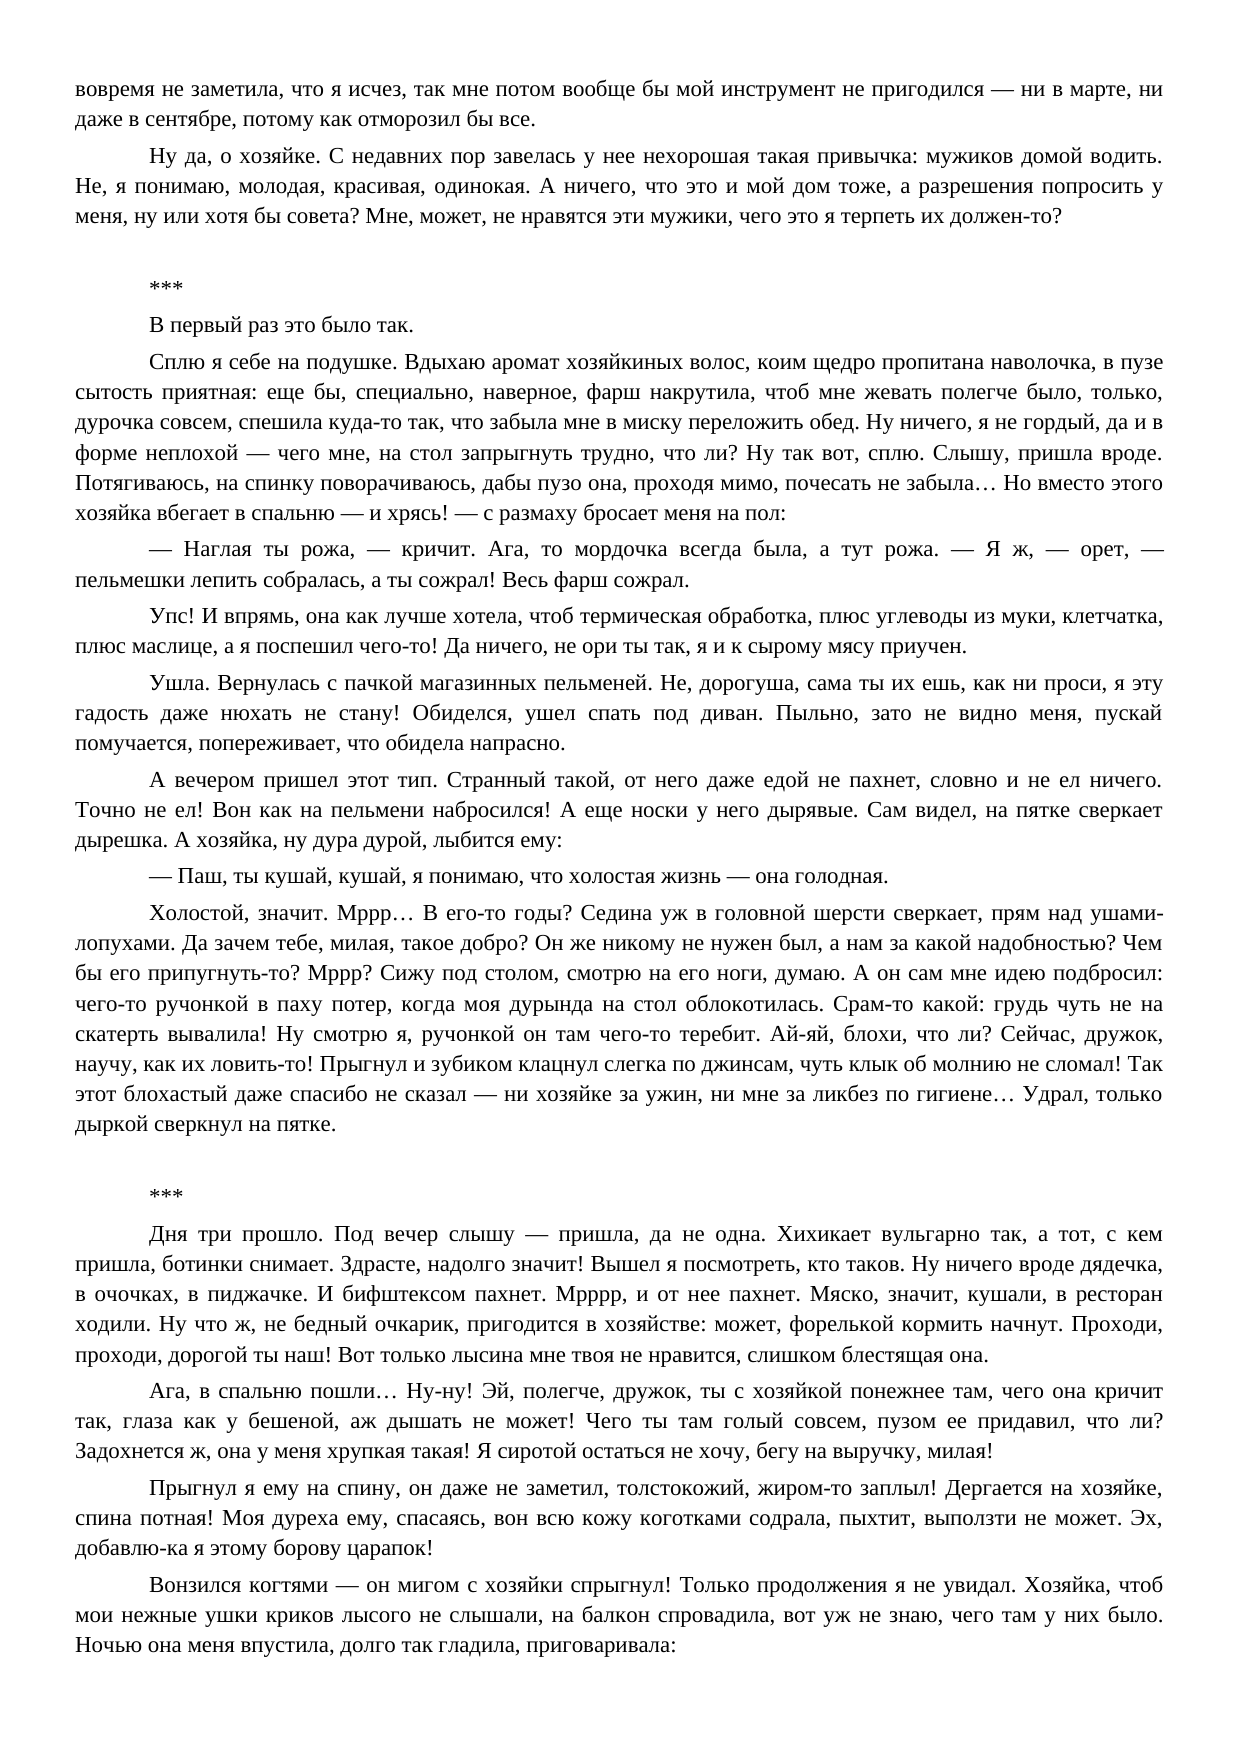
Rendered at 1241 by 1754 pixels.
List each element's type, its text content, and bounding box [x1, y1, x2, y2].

text Ушла. Вернулась с пачкой магазинных пельменей. Не, дорогуша, сама ты их ешь, как ни проси, я эту гадость даже нюхать не стану! Обиделся, ушел спать под диван. Пыльно, зато не видно меня, пускай помучается, попереживает, что обидела напрасно. [75, 669, 1165, 756]
text Дня три прошло. Под вечер слышу — пришла, да не одна. Хихикает вульгарно так, а тот, с кем пришла, ботинки снимает. Здрасте, надолго значит! Вышел я посмотреть, кто таков. Ну ничего вроде дядечка, в очочках, в пиджачке. И бифштексом пахнет. Мрррр, и от нее пахнет. Мяско, значит, кушали, в ресторан ходили. Ну что ж, не бедный очкарик, пригодится в хозяйстве: может, форелькой кормить начнут. Проходи, проходи, дорогой ты наш! Вот только лысина мне твоя не нравится, слишком блестящая она. [75, 1220, 1165, 1367]
text Вонзился когтями — он мигом с хозяйки спрыгнул! Только продолжения я не увидал. Хозяйка, чтоб мои нежные ушки криков лысого не слышали, на балкон спровадила, вот уж не знаю, чего там у них было. Ночью она меня впустила, долго так гладила, приговаривала: [75, 1571, 1165, 1658]
text В первый раз это было так. [75, 311, 1165, 338]
text — Наглая ты рожа, — кричит. Ага, то мордочка всегда была, а тут рожа. — Я ж, — орет, — пельмешки лепить собралась, а ты сожрал! Весь фарш сожрал. [75, 535, 1165, 592]
text Ну да, о хозяйке. С недавних пор завелась у нее нехорошая такая привычка: мужиков домой водить. Не, я понимаю, молодая, красивая, одинокая. А ничего, что это и мой дом тоже, а разрешения попросить у меня, ну или хотя бы совета? Мне, может, не нравятся эти мужики, чего это я терпеть их должен-то? [75, 142, 1165, 228]
text Ага, в спальню пошли… Ну-ну! Эй, полегче, дружок, ты с хозяйкой понежнее там, чего она кричит так, глаза как у бешеной, аж дышать не может! Чего ты там голый совсем, пузом ее придавил, что ли? Задохнется ж, она у меня хрупкая такая! Я сиротой остаться не хочу, бегу на выручку, милая! [75, 1377, 1165, 1464]
text Упс! И впрямь, она как лучше хотела, чтоб термическая обработка, плюс углеводы из муки, клетчатка, плюс маслице, а я поспешил чего-то! Да ничего, не ори ты так, я и к сырому мясу приучен. [75, 602, 1165, 659]
text *** [75, 1183, 1165, 1210]
text Прыгнул я ему на спину, он даже не заметил, толстокожий, жиром-то заплыл! Дергается на хозяйке, спина потная! Моя дуреха ему, спасаясь, вон всю кожу коготками содрала, пыхтит, выползти не может. Эх, добавлю-ка я этому борову царапок! [75, 1474, 1165, 1561]
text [75, 75, 1165, 132]
text А вечером пришел этот тип. Странный такой, от него даже едой не пахнет, словно и не ел ничего. Точно не ел! Вон как на пельмени набросился! А еще носки у него дырявые. Сам видел, на пятке сверкает дырешка. А хозяйка, ну дура дурой, лыбится ему: [75, 766, 1165, 852]
text Холостой, значит. Мррр… В его-то годы? Седина уж в головной шерсти сверкает, прям над ушами-лопухами. Да зачем тебе, милая, такое добро? Он же никому не нужен был, а нам за какой надобностью? Чем бы его припугнуть-то? Мррр? Сижу под столом, смотрю на его ноги, думаю. А он сам мне идею подбросил: чего-то ручонкой в паху потер, когда моя дурында на стол облокотилась. Срам-то какой: грудь чуть не на скатерть вывалила! Ну смотрю я, ручонкой он там чего-то теребит. Ай-яй, блохи, что ли? Сейчас, дружок, научу, как их ловить-то! Прыгнул и зубиком клацнул слегка по джинсам, чуть клык об молнию не сломал! Так этот блохастый даже спасибо не сказал — ни хозяйке за ужин, ни мне за ликбез по гигиене… Удрал, только дыркой сверкнул на пятке. [75, 899, 1165, 1137]
text — Паш, ты кушай, кушай, я понимаю, что холостая жизнь — она голодная. [75, 862, 1165, 889]
text Сплю я себе на подушке. Вдыхаю аромат хозяйкиных волос, коим щедро пропитана наволочка, в пузе сытость приятная: еще бы, специально, наверное, фарш накрутила, чтоб мне жевать полегче было, только, дурочка совсем, спешила куда-то так, что забыла мне в миску переложить обед. Ну ничего, я не гордый, да и в форме неплохой — чего мне, на стол запрыгнуть трудно, что ли? Ну так вот, сплю. Слышу, пришла вроде. Потягиваюсь, на спинку поворачиваюсь, дабы пузо она, проходя мимо, почесать не забыла… Но вместо этого хозяйка вбегает в спальню — и хрясь! — с размаху бросает меня на пол: [75, 348, 1165, 525]
text *** [75, 275, 1165, 301]
